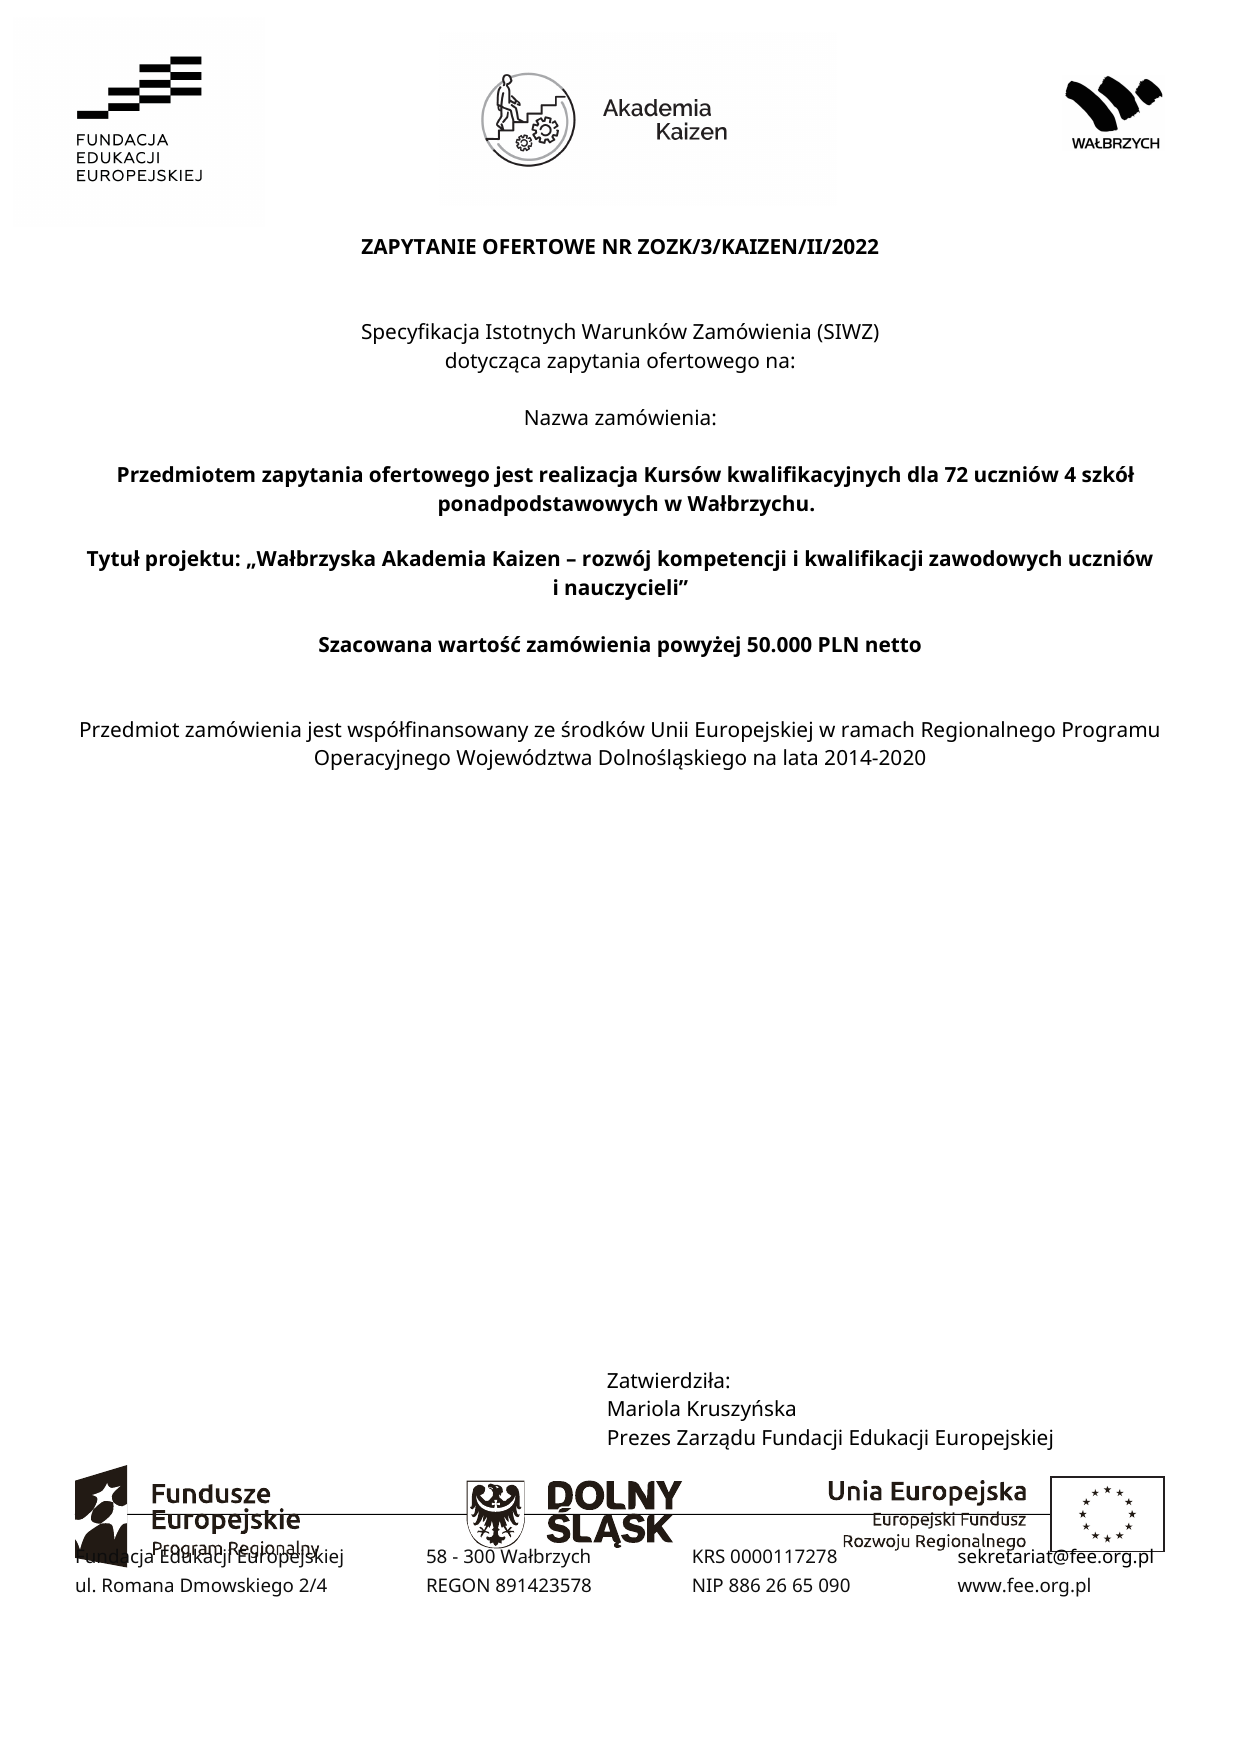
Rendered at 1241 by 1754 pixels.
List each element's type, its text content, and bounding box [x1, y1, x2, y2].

picture [1062, 75, 1166, 151]
picture [437, 32, 838, 205]
text Przedmiot zamówienia jest współfinansowany ze środków Unii Europejskiej w ramach Regionalnego Programu Operacyjnego Województwa Dolnośląskiego na lata 2014-2020 [75, 715, 1165, 772]
picture [12, 17, 265, 227]
text i nauczycieli” [75, 573, 1165, 601]
text ZAPYTANIE OFERTOWE NR ZOZK/3/KAIZEN/II/2022 [75, 232, 1165, 261]
text Specyfikacja Istotnych Warunków Zamówienia (SIWZ) [75, 317, 1165, 346]
text dotycząca zapytania ofertowego na: [75, 346, 1165, 374]
text Zatwierdziła: [607, 1366, 1165, 1394]
text Nazwa zamówienia: [75, 403, 1165, 431]
text Szacowana wartość zamówienia powyżej 50.000 PLN netto [75, 630, 1165, 658]
text Prezes Zarządu Fundacji Edukacji Europejskiej [607, 1423, 1165, 1451]
text Tytuł projektu: „Wałbrzyska Akademia Kaizen – rozwój kompetencji i kwalifikacji zawodowych uczniów [75, 544, 1165, 573]
text Mariola Kruszyńska [607, 1394, 1165, 1423]
text Przedmiotem zapytania ofertowego jest realizacja Kursów kwalifikacyjnych dla 72 uczniów 4 szkół ponadpodstawowych w Wałbrzychu. [86, 460, 1165, 517]
